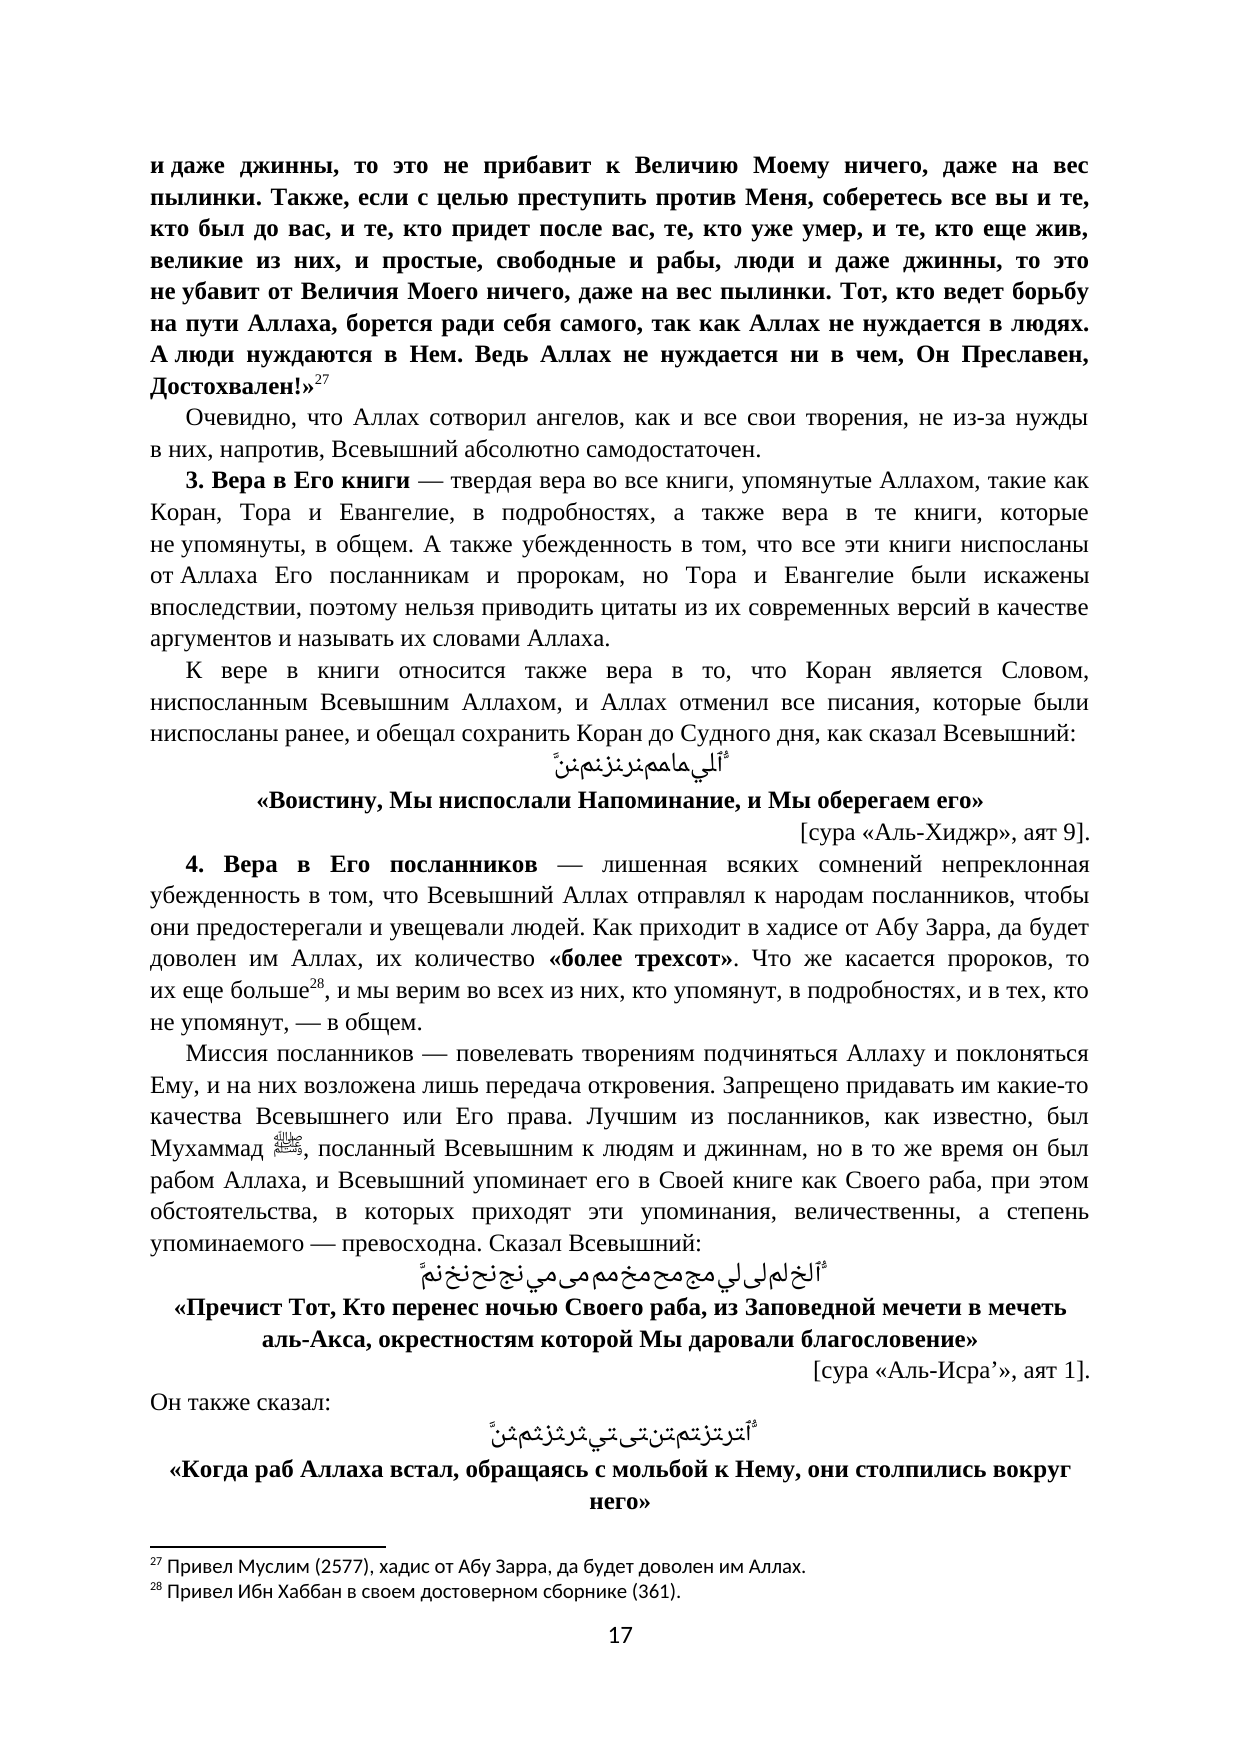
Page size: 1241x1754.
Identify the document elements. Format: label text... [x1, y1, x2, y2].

text [сура «Аль-Хиджр», аят 9]. [150, 817, 1090, 846]
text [150, 368, 1090, 400]
text [сура «Аль-Исра’», аят 1]. [150, 1355, 1090, 1384]
text Миссия посланников — повелевать творениям подчиняться Аллаху и поклоняться Ему, и на них возложена лишь передача откровения. Запрещено придавать им какие-то качества Всевышнего или Его права. Лучшим из посланников, как известно, был Мухаммад ﷺ, посланный Всевышним к людям и джиннам, но в то же время он был рабом Аллаха, и Всевышний упоминает его в Своей книге как Своего раба, при этом обстоятельства, в которых приходят эти упоминания, величественны, а степень упоминаемого — превосходна. Сказал Всевышний: [150, 1038, 1090, 1257]
text ﱡﭐ ﲇ ﲈ ﲉ ﲊ ﲋ ﲌ ﲍ ﱠ [150, 750, 1090, 782]
text «Воистину, Мы ниспослали Напоминание, и Мы оберегаем его» [150, 786, 1090, 814]
text Он также сказал: [150, 1387, 1090, 1416]
text ﱡﭐ ﱰ ﱱ ﱲ ﱳ ﱴ ﱵ ﱶ ﱷ ﱸ ﱹ ﱠ [150, 1418, 1090, 1451]
text ﱡﭐ ﱁ ﱂ ﱃ ﱄ ﱅ ﱆ ﱇ ﱈ ﱉ ﱊ ﱋ ﱌ ﱍ ﱎ ﱠ [150, 1259, 1090, 1292]
text «Пречист Тот, Кто перенес ночью Своего раба, из Заповедной мечети в мечеть аль-Акса, окрестностям которой Мы даровали благословение» [150, 1292, 1090, 1353]
text Очевидно, что Аллах сотворил ангелов, как и все свои творения, не из-за нужды в них, напротив, Всевышний абсолютно самодостаточен. [150, 402, 1090, 463]
text 4. Вера в Его посланников — лишенная всяких сомнений непреклонная убежденность в том, что Всевышний Аллах отправлял к народам посланников, чтобы они предостерегали и увещевали людей. Как приходит в хадисе от Абу Зарра, да будет доволен им Аллах, их количество «более трехсот». Что же касается пророков, то их еще больше, и мы верим во всех из них, кто упомянут, в подробностях, и в тех, кто не упомянут, — в общем. [150, 849, 1090, 1035]
text «Когда раб Аллаха встал, обращаясь с мольбой к Нему, они столпились вокруг него» [150, 1454, 1090, 1515]
text К вере в книги относится также вера в то, что Коран является Словом, ниспосланным Всевышним Аллахом, и Аллах отменил все писания, которые были ниспосланы ранее, и обещал сохранить Коран до Судного дня, как сказал Всевышний: [150, 655, 1090, 747]
text 3. Вера в Его книги — твердая вера во все книги, упомянутые Аллахом, такие как Коран, Тора и Евангелие, в подробностях, а также вера в те книги, которые не упомянуты, в общем. А также убежденность в том, что все эти книги ниспосланы от Аллаха Его посланникам и пророкам, но Тора и Евангелие были искажены впоследствии, поэтому нельзя приводить цитаты из их современных версий в качестве аргументов и называть их словами Аллаха. [150, 466, 1090, 652]
